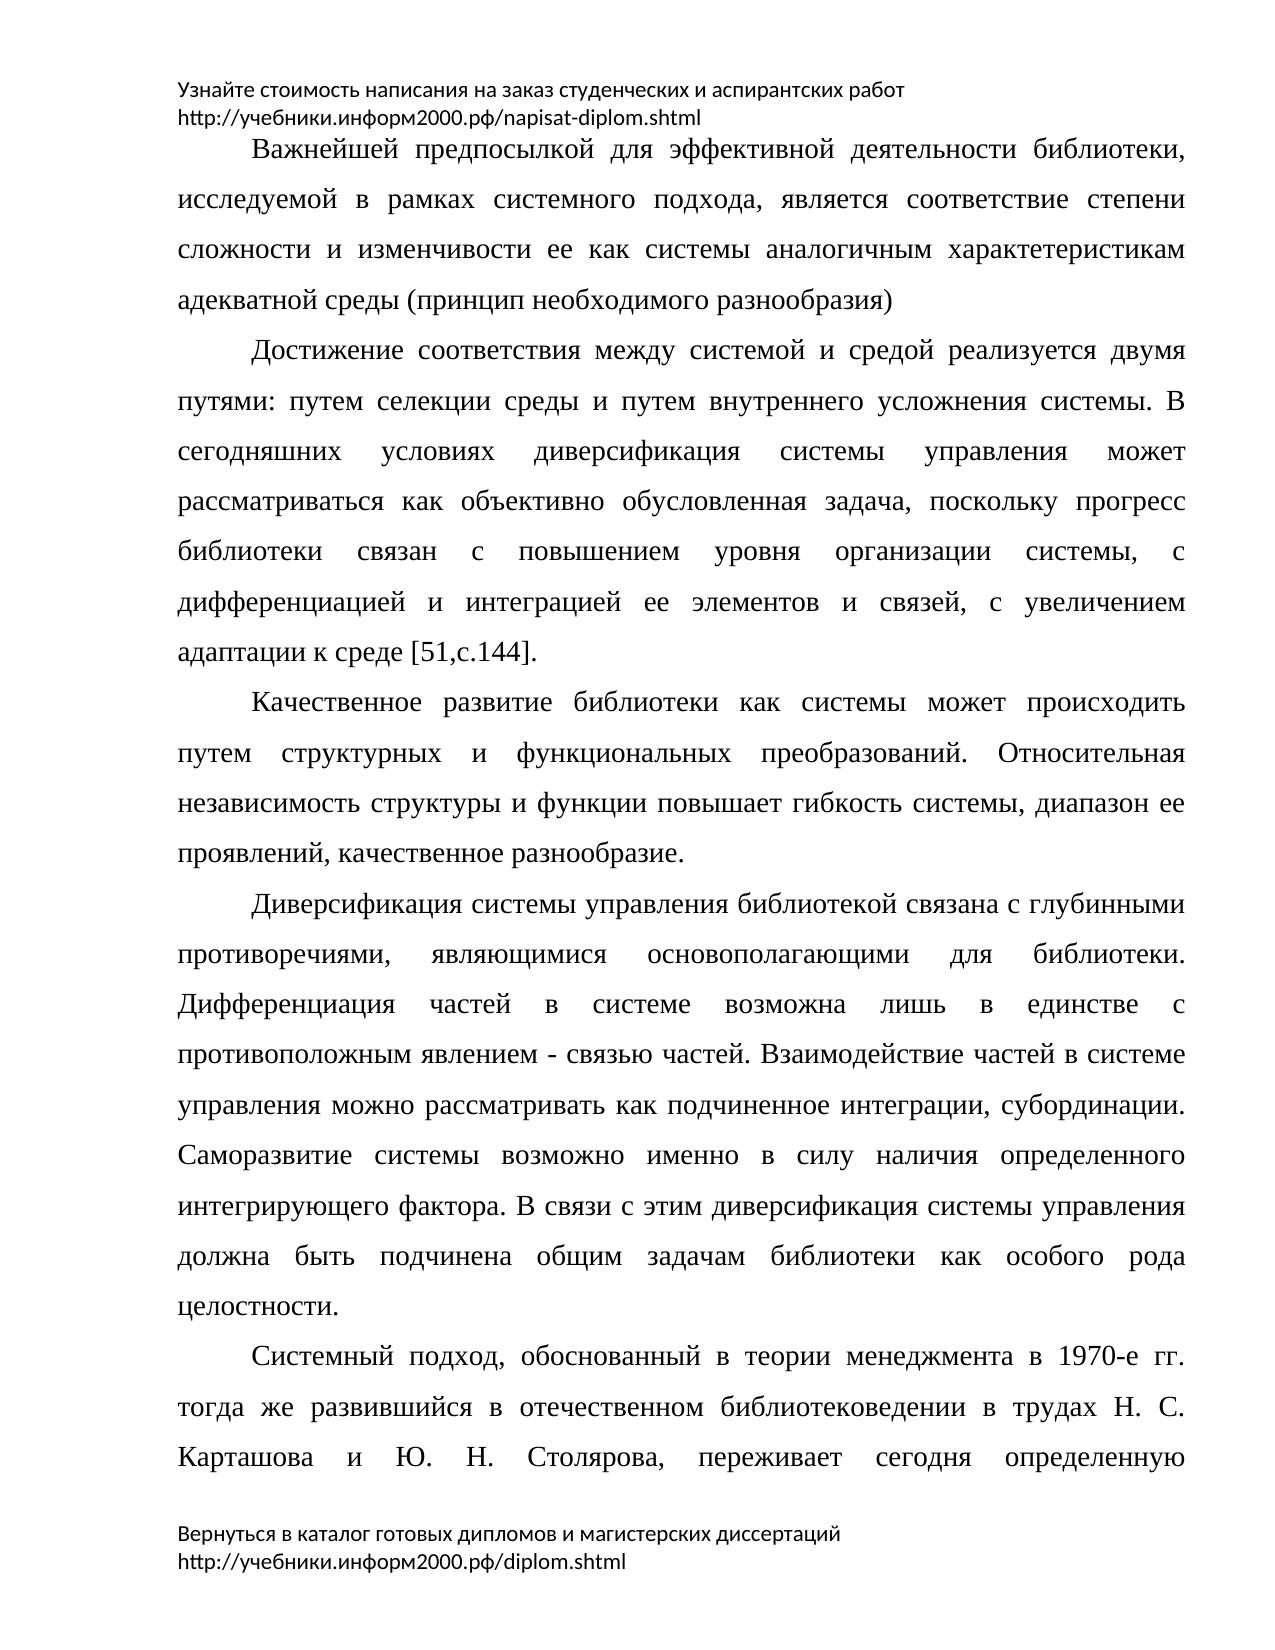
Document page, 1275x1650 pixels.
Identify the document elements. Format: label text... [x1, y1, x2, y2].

text Диверсификация системы управления библиотекой связана с глубинными противоречиями, являющимися основополагающими для библиотеки. Дифференциация частей в системе возможна лишь в единстве с противоположным явлением - связью частей. Взаимодействие частей в системе управления можно рассматривать как подчиненное интеграции, субординации. Саморазвитие системы возможно именно в силу наличия определенного интегрирующего фактора. В связи с этим диверсификация системы управления должна быть подчинена общим задачам библиотеки как особого рода целостности. [177, 886, 1186, 1322]
text Достижение соответствия между системой и средой реализуется двумя путями: путем селекции среды и путем внутреннего усложнения системы. В сегодняшних условиях диверсификация системы управления может рассматриваться как объективно обусловленная задача, поскольку прогресс библиотеки связан с повышением уровня организации системы, с дифференциацией и интеграцией ее элементов и связей, с увеличением адаптации к среде [51,с.144]. [177, 332, 1186, 668]
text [177, 1338, 1186, 1473]
text Качественное развитие библиотеки как системы может происходить путем структурных и функциональных преобразований. Относительная независимость структуры и функции повышает гибкость системы, диапазон ее проявлений, качественное разнообразие. [177, 684, 1186, 869]
text Важнейшей предпосылкой для эффективной деятельности библиотеки, исследуемой в рамках системного подхода, является соответствие степени сложности и изменчивости ее как системы аналогичным характетеристикам адекватной среды (принцип необходимого разнообразия) [177, 131, 1186, 316]
